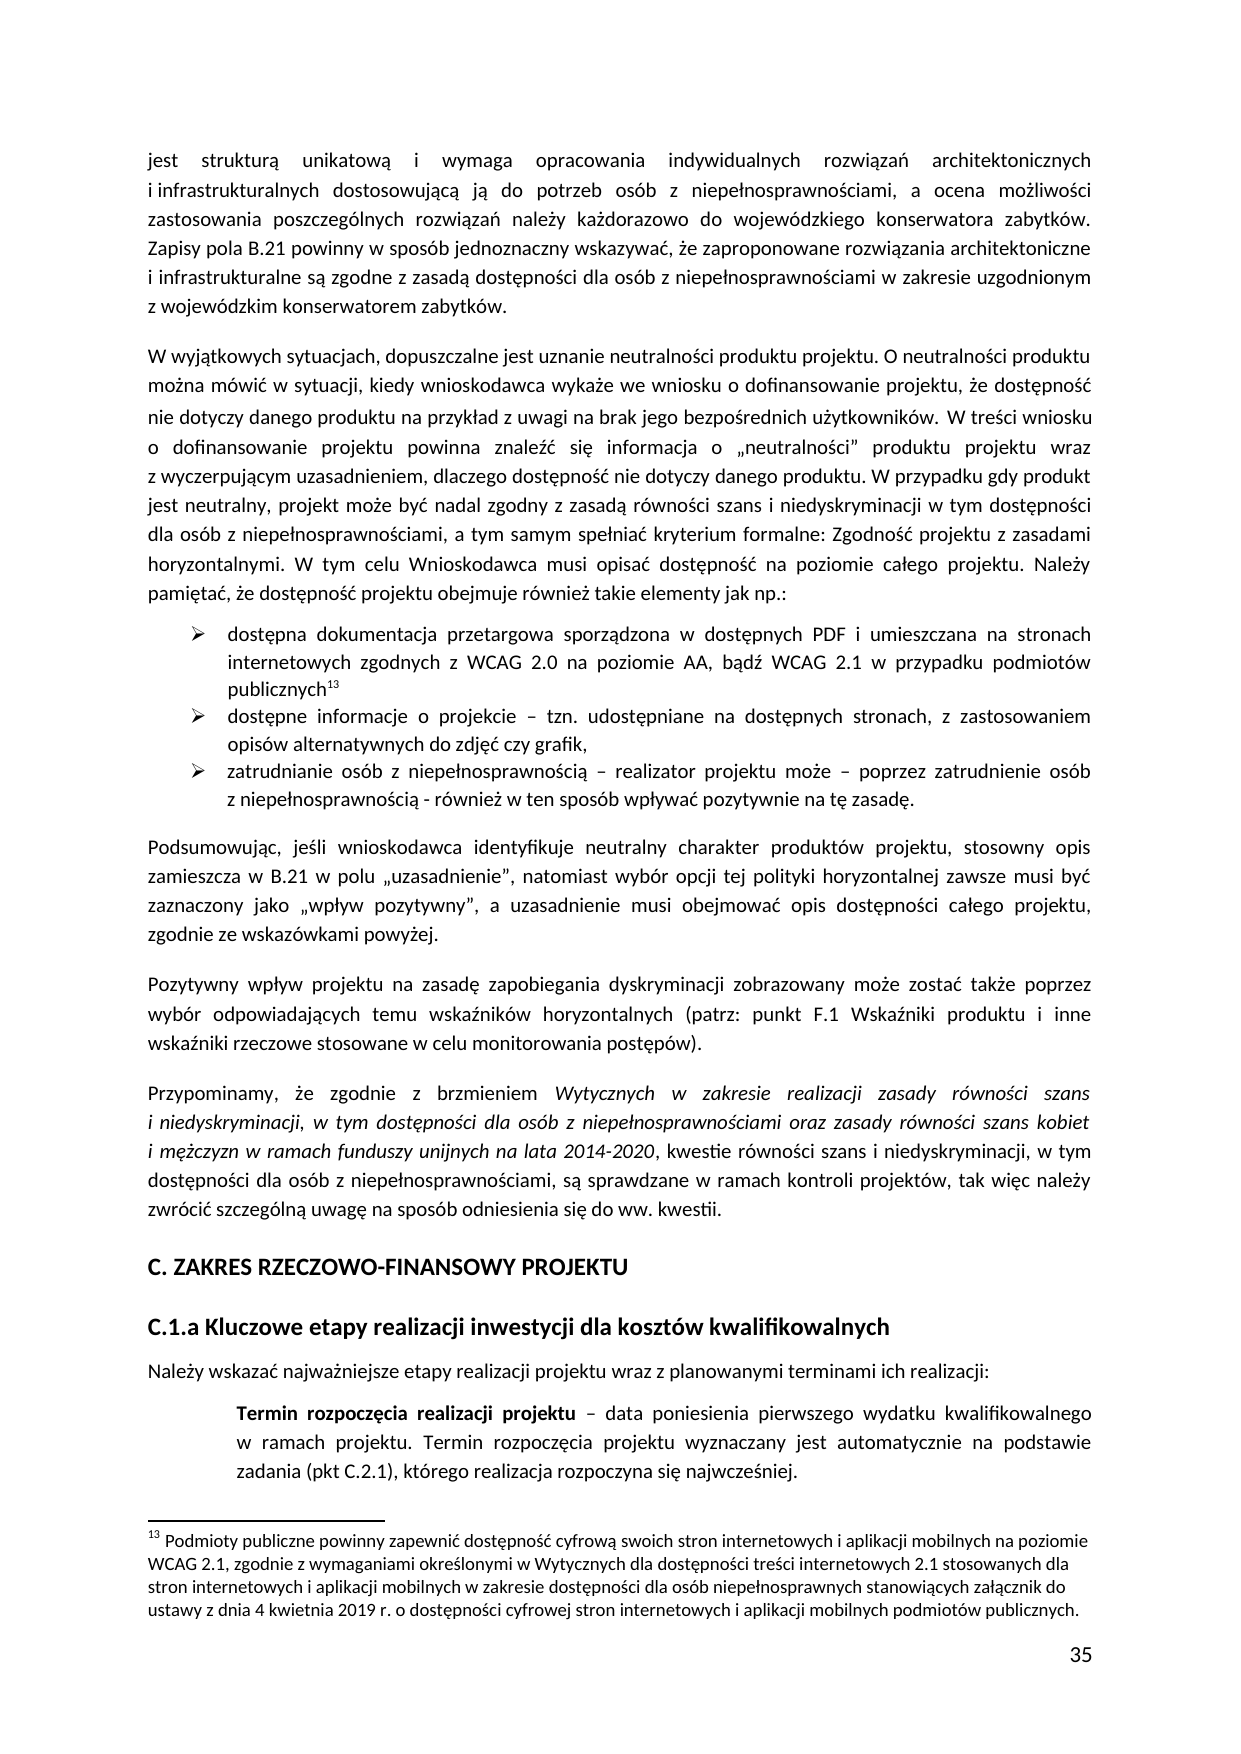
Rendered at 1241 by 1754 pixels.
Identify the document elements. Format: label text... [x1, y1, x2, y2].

list dostępne informacje o projekcie – tzn. udostępniane na dostępnych stronach, z zastosowaniem opisów alternatywnych do zdjęć czy grafik, [190, 704, 1092, 757]
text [148, 148, 1092, 319]
text Pozytywny wpływ projektu na zasadę zapobiegania dyskryminacji zobrazowany może zostać także poprzez wybór odpowiadających temu wskaźników horyzontalnych (patrz: punkt F.1 Wskaźniki produktu i inne wskaźniki rzeczowe stosowane w celu monitorowania postępów). [148, 972, 1092, 1055]
list dostępna dokumentacja przetargowa sporządzona w dostępnych PDF i umieszczana na stronach internetowych zgodnych z WCAG 2.0 na poziomie AA, bądź WCAG 2.1 w przypadku podmiotów publicznych [190, 622, 1092, 702]
list Termin rozpoczęcia realizacji projektu – data poniesienia pierwszego wydatku kwalifikowalnego w ramach projektu. Termin rozpoczęcia projektu wyznaczany jest automatycznie na podstawie zadania (pkt C.2.1), którego realizacja rozpoczyna się najwcześniej. [236, 1400, 1092, 1484]
text C.1.a Kluczowe etapy realizacji inwestycji dla kosztów kwalifikowalnych [148, 1311, 1092, 1341]
text C. ZAKRES RZECZOWO-FINANSOWY PROJEKTU [148, 1251, 1092, 1281]
text Podsumowując, jeśli wnioskodawca identyfikuje neutralny charakter produktów projektu, stosowny opis zamieszcza w B.21 w polu „uzasadnienie”, natomiast wybór opcji tej polityki horyzontalnej zawsze musi być zaznaczony jako „wpływ pozytywny”, a uzasadnienie musi obejmować opis dostępności całego projektu, zgodnie ze wskazówkami powyżej. [148, 834, 1092, 947]
list Należy wskazać najważniejsze etapy realizacji projektu wraz z planowanymi terminami ich realizacji: [148, 1358, 1092, 1384]
list zatrudnianie osób z niepełnosprawnością – realizator projektu może – poprzez zatrudnienie osób z niepełnosprawnością - również w ten sposób wpływać pozytywnie na tę zasadę. [190, 758, 1092, 811]
text Przypominamy, że zgodnie z brzmieniem Wytycznych w zakresie realizacji zasady równości szans i niedyskryminacji, w tym dostępności dla osób z niepełnosprawnościami oraz zasady równości szans kobiet i mężczyzn w ramach funduszy unijnych na lata 2014-2020, kwestie równości szans i niedyskryminacji, w tym dostępności dla osób z niepełnosprawnościami, są sprawdzane w ramach kontroli projektów, tak więc należy zwrócić szczególną uwagę na sposób odniesienia się do ww. kwestii. [148, 1080, 1092, 1222]
text W wyjątkowych sytuacjach, dopuszczalne jest uznanie neutralności produktu projektu. O neutralności produktu można mówić w sytuacji, kiedy wnioskodawca wykaże we wniosku o dofinansowanie projektu, że dostępność nie dotyczy danego produktu na przykład z uwagi na brak jego bezpośrednich użytkowników. W treści wniosku o dofinansowanie projektu powinna znaleźć się informacja o „neutralności” produktu projektu wraz z wyczerpującym uzasadnieniem, dlaczego dostępność nie dotyczy danego produktu. W przypadku gdy produkt jest neutralny, projekt może być nadal zgodny z zasadą równości szans i niedyskryminacji w tym dostępności dla osób z niepełnosprawnościami, a tym samym spełniać kryterium formalne: Zgodność projektu z zasadami horyzontalnymi. W tym celu Wnioskodawca musi opisać dostępność na poziomie całego projektu. Należy pamiętać, że dostępność projektu obejmuje również takie elementy jak np.: [148, 343, 1092, 605]
